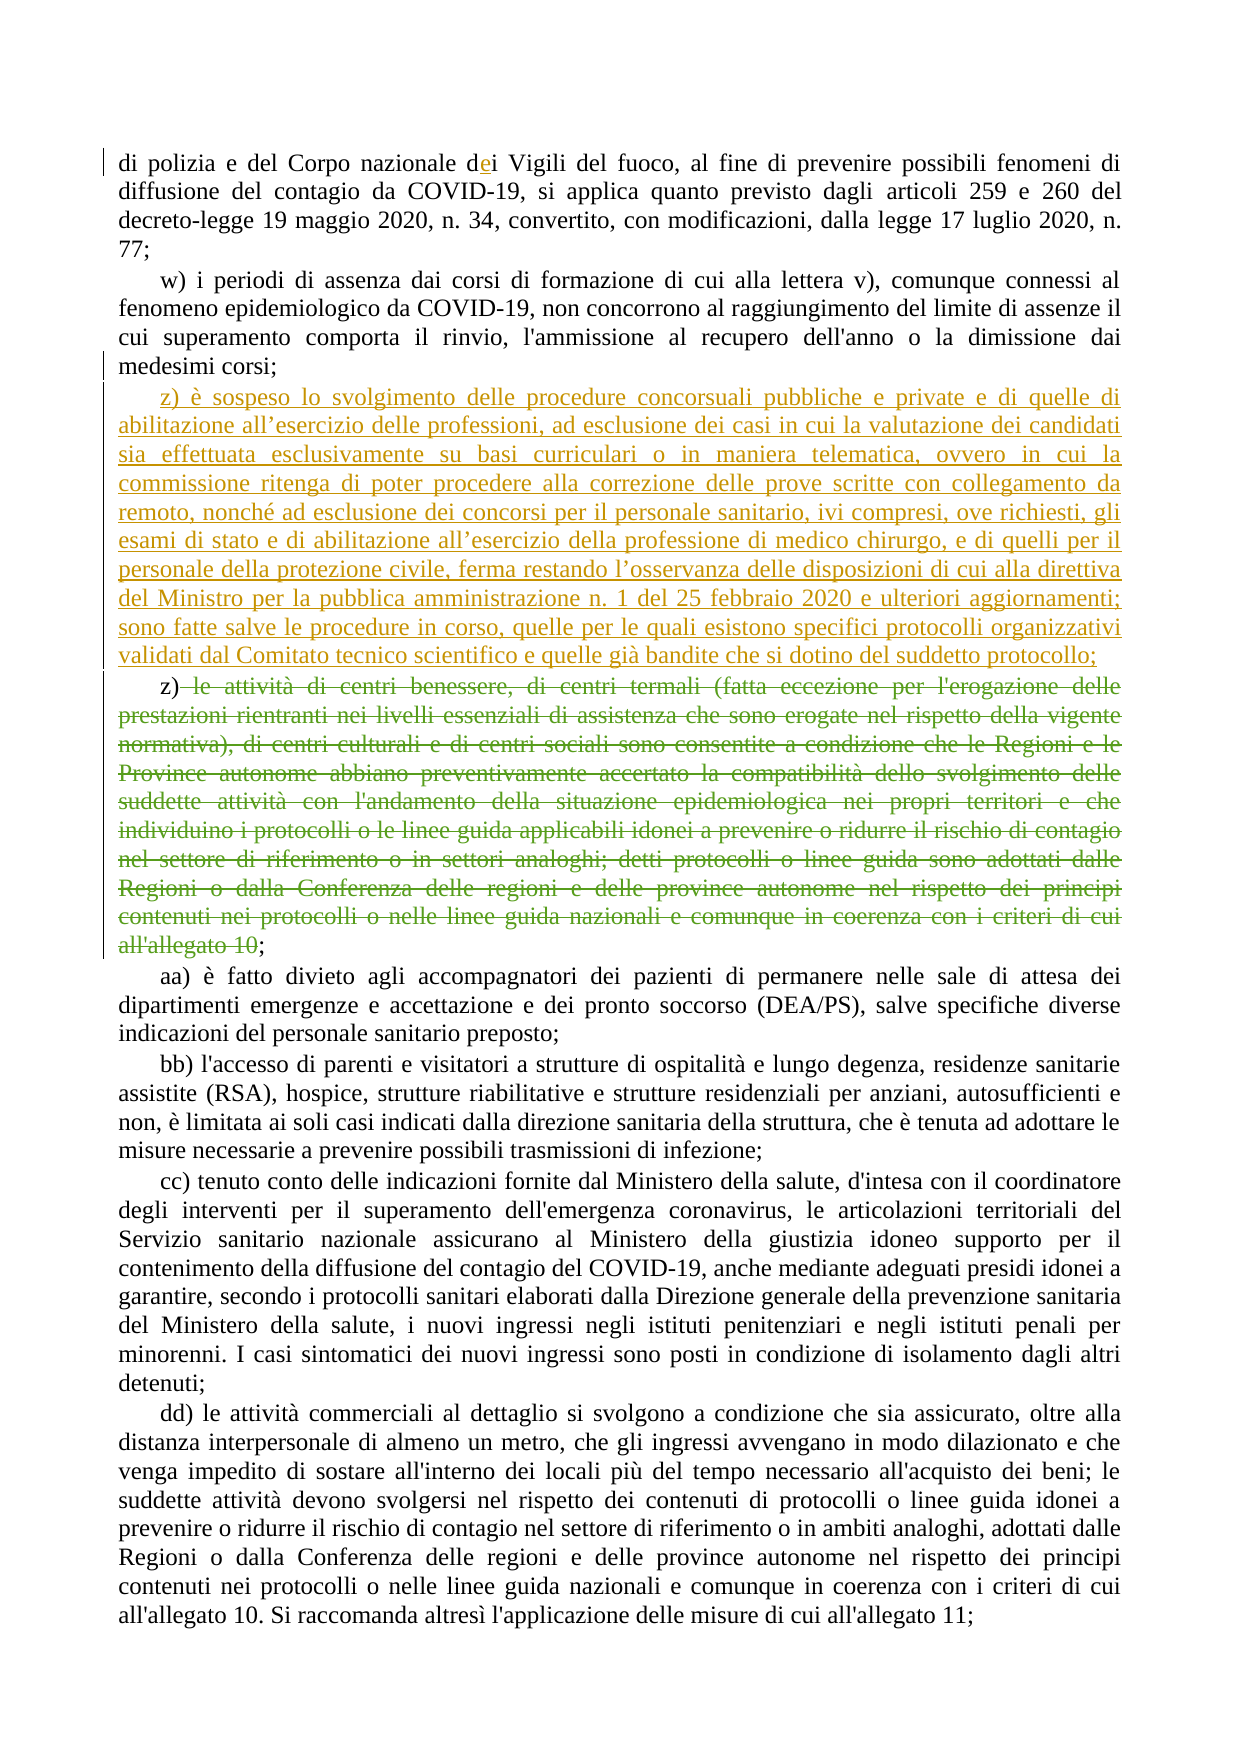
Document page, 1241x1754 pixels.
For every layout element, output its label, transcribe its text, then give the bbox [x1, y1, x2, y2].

text w) i periodi di assenza dai corsi di formazione di cui alla lettera v), comunque connessi al fenomeno epidemiologico da COVID-19, non concorrono al raggiungimento del limite di assenze il cui superamento comporta il rinvio, l'ammissione al recupero dell'anno o la dimissione dai medesimi corsi; [118, 265, 1122, 380]
text z); [118, 671, 1122, 716]
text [118, 148, 1122, 263]
text cc) tenuto conto delle indicazioni fornite dal Ministero della salute, d'intesa con il coordinatore degli interventi per il superamento dell'emergenza coronavirus, le articolazioni territoriali del Servizio sanitario nazionale assicurano al Ministero della giustizia idoneo supporto per il contenimento della diffusione del contagio del COVID-19, anche mediante adeguati presidi idonei a garantire, secondo i protocolli sanitari elaborati dalla Direzione generale della prevenzione sanitaria del Ministero della salute, i nuovi ingressi negli istituti penitenziari e negli istituti penali per minorenni. I casi sintomatici dei nuovi ingressi sono posti in condizione di isolamento dagli altri detenuti; [118, 1166, 1122, 1396]
text z); [118, 890, 1122, 917]
text z); [118, 918, 1122, 959]
text dd) le attività commerciali al dettaglio si svolgono a condizione che sia assicurato, oltre alla distanza interpersonale di almeno un metro, che gli ingressi avvengano in modo dilazionato e che venga impedito di sostare all'interno dei locali più del tempo necessario all'acquisto dei beni; le suddette attività devono svolgersi nel rispetto dei contenuti di protocolli o linee guida idonei a prevenire o ridurre il rischio di contagio nel settore di riferimento o in ambiti analoghi, adottati dalle Regioni o dalla Conferenza delle regioni e delle province autonome nel rispetto dei principi contenuti nei protocolli o nelle linee guida nazionali e comunque in coerenza con i criteri di cui all'allegato 10. Si raccomanda altresì l'applicazione delle misure di cui all'allegato 11; [118, 1398, 1122, 1628]
text z); [118, 717, 1122, 744]
text bb) l'accesso di parenti e visitatori a strutture di ospitalità e lungo degenza, residenze sanitarie assistite (RSA), hospice, strutture riabilitative e strutture residenziali per anziani, autosufficienti e non, è limitata ai soli casi indicati dalla direzione sanitaria della struttura, che è tenuta ad adottare le misure necessarie a prevenire possibili trasmissioni di infezione; [118, 1049, 1122, 1164]
text z); [118, 746, 1122, 831]
text z); [118, 832, 1122, 859]
text z); [118, 861, 1122, 888]
text aa) è fatto divieto agli accompagnatori dei pazienti di permanere nelle sale di attesa dei dipartimenti emergenze e accettazione e dei pronto soccorso (DEA/PS), salve specifiche diverse indicazioni del personale sanitario preposto; [118, 961, 1122, 1047]
